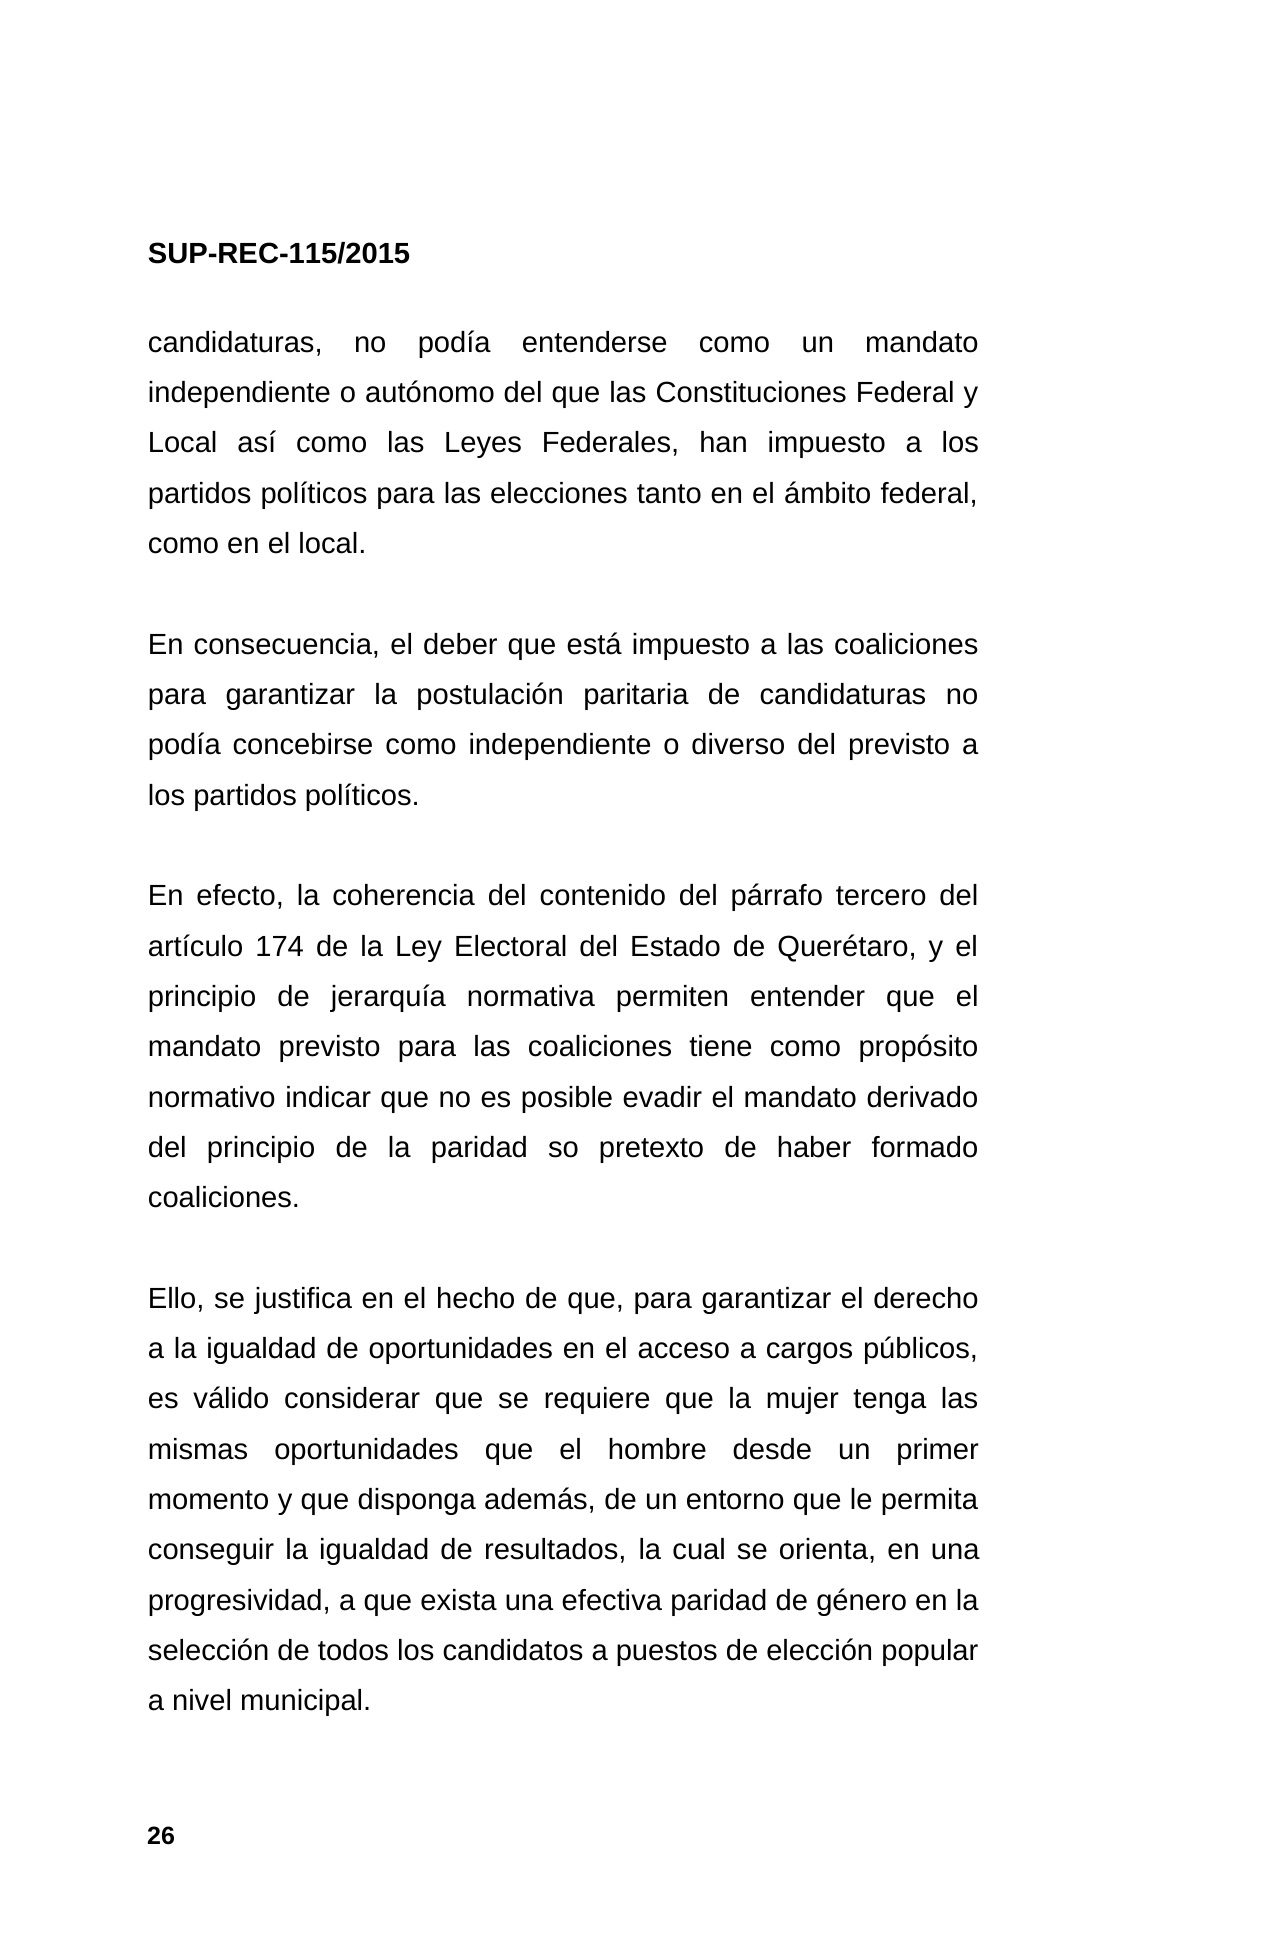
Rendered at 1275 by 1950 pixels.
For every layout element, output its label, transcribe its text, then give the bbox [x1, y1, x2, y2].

text Ello, se justifica en el hecho de que, para garantizar el derecho a la igualdad de oportunidades en el acceso a cargos públicos, es válido considerar que se requiere que la mujer tenga las mismas oportunidades que el hombre desde un primer momento y que disponga además, de un entorno que le permita conseguir la igualdad de resultados, la cual se orienta, en una progresividad, a que exista una efectiva paridad de género en la selección de todos los candidatos a puestos de elección popular a nivel municipal. [148, 1281, 980, 1717]
text En consecuencia, el deber que está impuesto a las coaliciones para garantizar la postulación paritaria de candidaturas no podía concebirse como independiente o diverso del previsto a los partidos políticos. [148, 627, 980, 811]
text En efecto, la coherencia del contenido del párrafo tercero del artículo 174 de la Ley Electoral del Estado de Querétaro, y el principio de jerarquía normativa permiten entender que el mandato previsto para las coaliciones tiene como propósito normativo indicar que no es posible evadir el mandato derivado del principio de la paridad so pretexto de haber formado coaliciones. [148, 878, 980, 1214]
